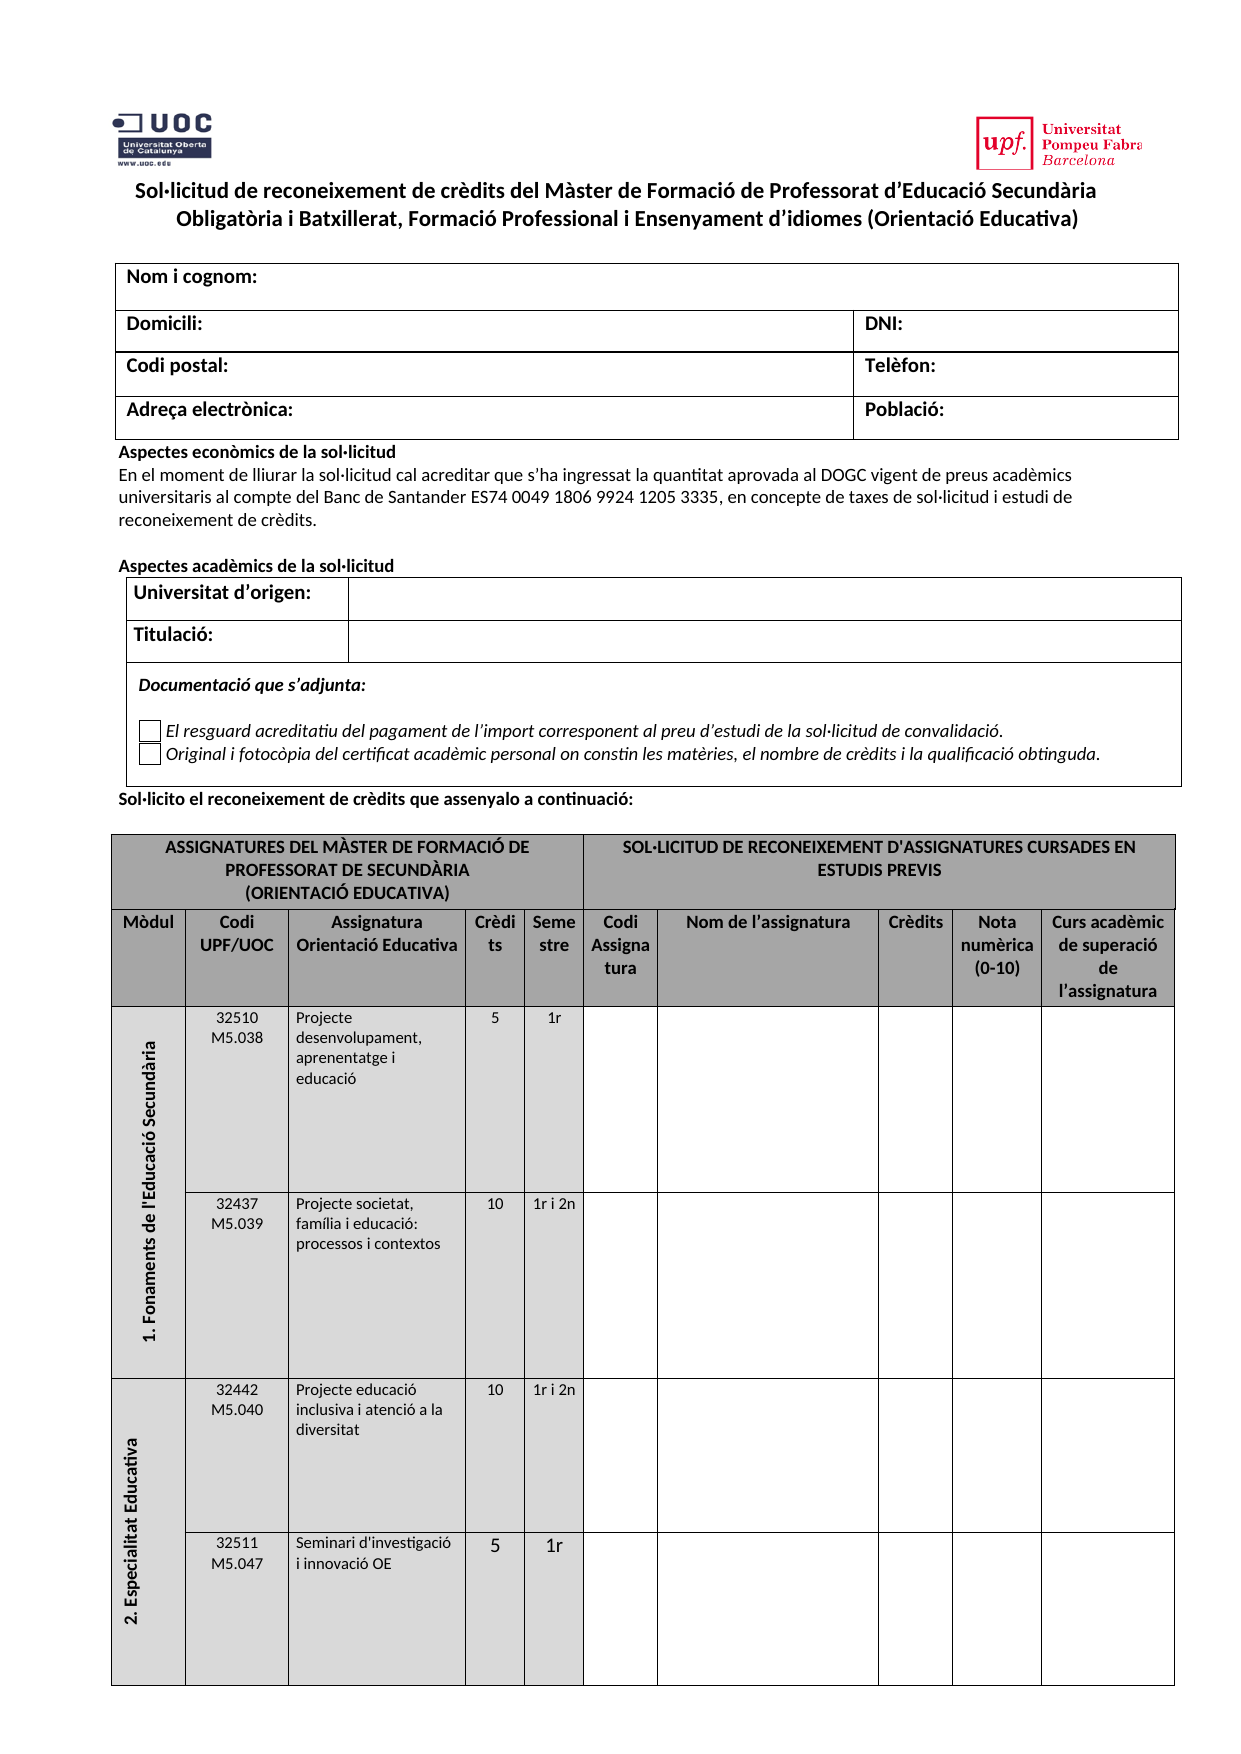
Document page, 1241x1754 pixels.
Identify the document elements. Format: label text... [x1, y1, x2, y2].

table_header [854, 264, 1178, 309]
table_cell [584, 1193, 657, 1378]
table_header SOL·LICITUD DE RECONEIXEMENT D'ASSIGNATURES CURSADES EN ESTUDIS PREVIS [584, 835, 1175, 909]
text Sol·licito el reconeixement de crèdits que assenyalo a continuació: [118, 787, 1165, 810]
table_cell Nom de l’assignatura [658, 910, 878, 1006]
table_cell Població: [854, 397, 1178, 439]
table_cell 10 [466, 1193, 524, 1378]
table_cell Codi postal: [116, 353, 853, 396]
table_cell Domicili: [116, 311, 853, 351]
table_cell DNI: [854, 311, 1178, 351]
table_cell 32510 M5.038 [186, 1007, 288, 1192]
table_cell Crèdits [466, 910, 524, 1006]
table_cell Codi Assignatura [584, 910, 657, 1006]
table_cell Assignatura Orientació Educativa [289, 910, 465, 1006]
picture [976, 116, 1142, 170]
table_cell Seminari d'investigació i innovació OE [289, 1533, 465, 1685]
table_cell [658, 1193, 878, 1378]
table_cell Projecte desenvolupament, aprenentatge i educació [289, 1007, 465, 1192]
table_cell 1r i 2n [525, 1379, 583, 1532]
table_header [127, 663, 1181, 786]
table_cell Titulació: [127, 621, 348, 662]
picture [88, 100, 231, 176]
table_header Nom i cognom: [116, 264, 853, 309]
table_header Universitat d’origen: [127, 578, 348, 619]
table_cell 10 [466, 1379, 524, 1532]
table_header ASSIGNATURES DEL MÀSTER DE FORMACIÓ DE PROFESSORAT DE SECUNDÀRIA (ORIENTACIÓ EDUCATIVA) [112, 835, 583, 909]
title Sol·licitud de reconeixement de crèdits del Màster de Formació de Professorat d’Educació Secundària [89, 100, 1165, 204]
table_cell [1042, 1193, 1174, 1378]
table_header [349, 578, 1181, 619]
table_cell 5 [466, 1007, 524, 1192]
table_cell 2. Especialitat Educativa [112, 1379, 185, 1685]
table_cell [879, 1379, 952, 1532]
table_cell 1r [525, 1533, 583, 1685]
title Aspectes econòmics de la sol·licitud [118, 440, 1165, 463]
table_cell [953, 1379, 1041, 1532]
table_cell [953, 1007, 1041, 1192]
table_cell [879, 1007, 952, 1192]
table_cell [1042, 1379, 1174, 1532]
title Obligatòria i Batxillerat, Formació Professional i Ensenyament d’idiomes (Orientació Educativa) [89, 204, 1165, 232]
table_cell Adreça electrònica: [116, 397, 853, 439]
table_cell [658, 1533, 878, 1685]
table_cell 32437 M5.039 [186, 1193, 288, 1378]
table_cell Mòdul [112, 910, 185, 1006]
table_cell [953, 1193, 1041, 1378]
table_cell [879, 1533, 952, 1685]
table_cell 32511 M5.047 [186, 1533, 288, 1685]
table_cell [658, 1007, 878, 1192]
table_cell 1r i 2n [525, 1193, 583, 1378]
table_cell Projecte educació inclusiva i atenció a la diversitat [289, 1379, 465, 1532]
table_cell [1042, 1533, 1174, 1685]
table_cell Semestre [525, 910, 583, 1006]
table_cell [584, 1379, 657, 1532]
table_cell Codi UPF/UOC [186, 910, 288, 1006]
title En el moment de lliurar la sol·licitud cal acreditar que s’ha ingressat la quantitat aprovada al DOGC vigent de preus acadèmics universitaris al compte del Banc de Santander ES74 0049 1806 9924 1205 3335, en concepte de taxes de sol·licitud i estudi de reconeixement de crèdits. [118, 463, 1165, 531]
table_cell [584, 1007, 657, 1192]
table_cell [953, 1533, 1041, 1685]
table_cell Crèdits [879, 910, 952, 1006]
table_cell Nota numèrica (0-10) [953, 910, 1041, 1006]
title Aspectes acadèmics de la sol·licitud [118, 554, 1165, 577]
table_cell [658, 1379, 878, 1532]
table_cell [584, 1533, 657, 1685]
table_cell 1r [525, 1007, 583, 1192]
table_cell Projecte societat, família i educació: processos i contextos [289, 1193, 465, 1378]
table_cell Curs acadèmic de superació de l’assignatura [1042, 910, 1174, 1006]
table_cell 1. Fonaments de l'Educació Secundària [112, 1007, 185, 1378]
table_cell 5 [466, 1533, 524, 1685]
table_cell [349, 621, 1181, 662]
table_cell [879, 1193, 952, 1378]
table_cell [1042, 1007, 1174, 1192]
table_cell 32442 M5.040 [186, 1379, 288, 1532]
table_cell Telèfon: [854, 353, 1178, 396]
